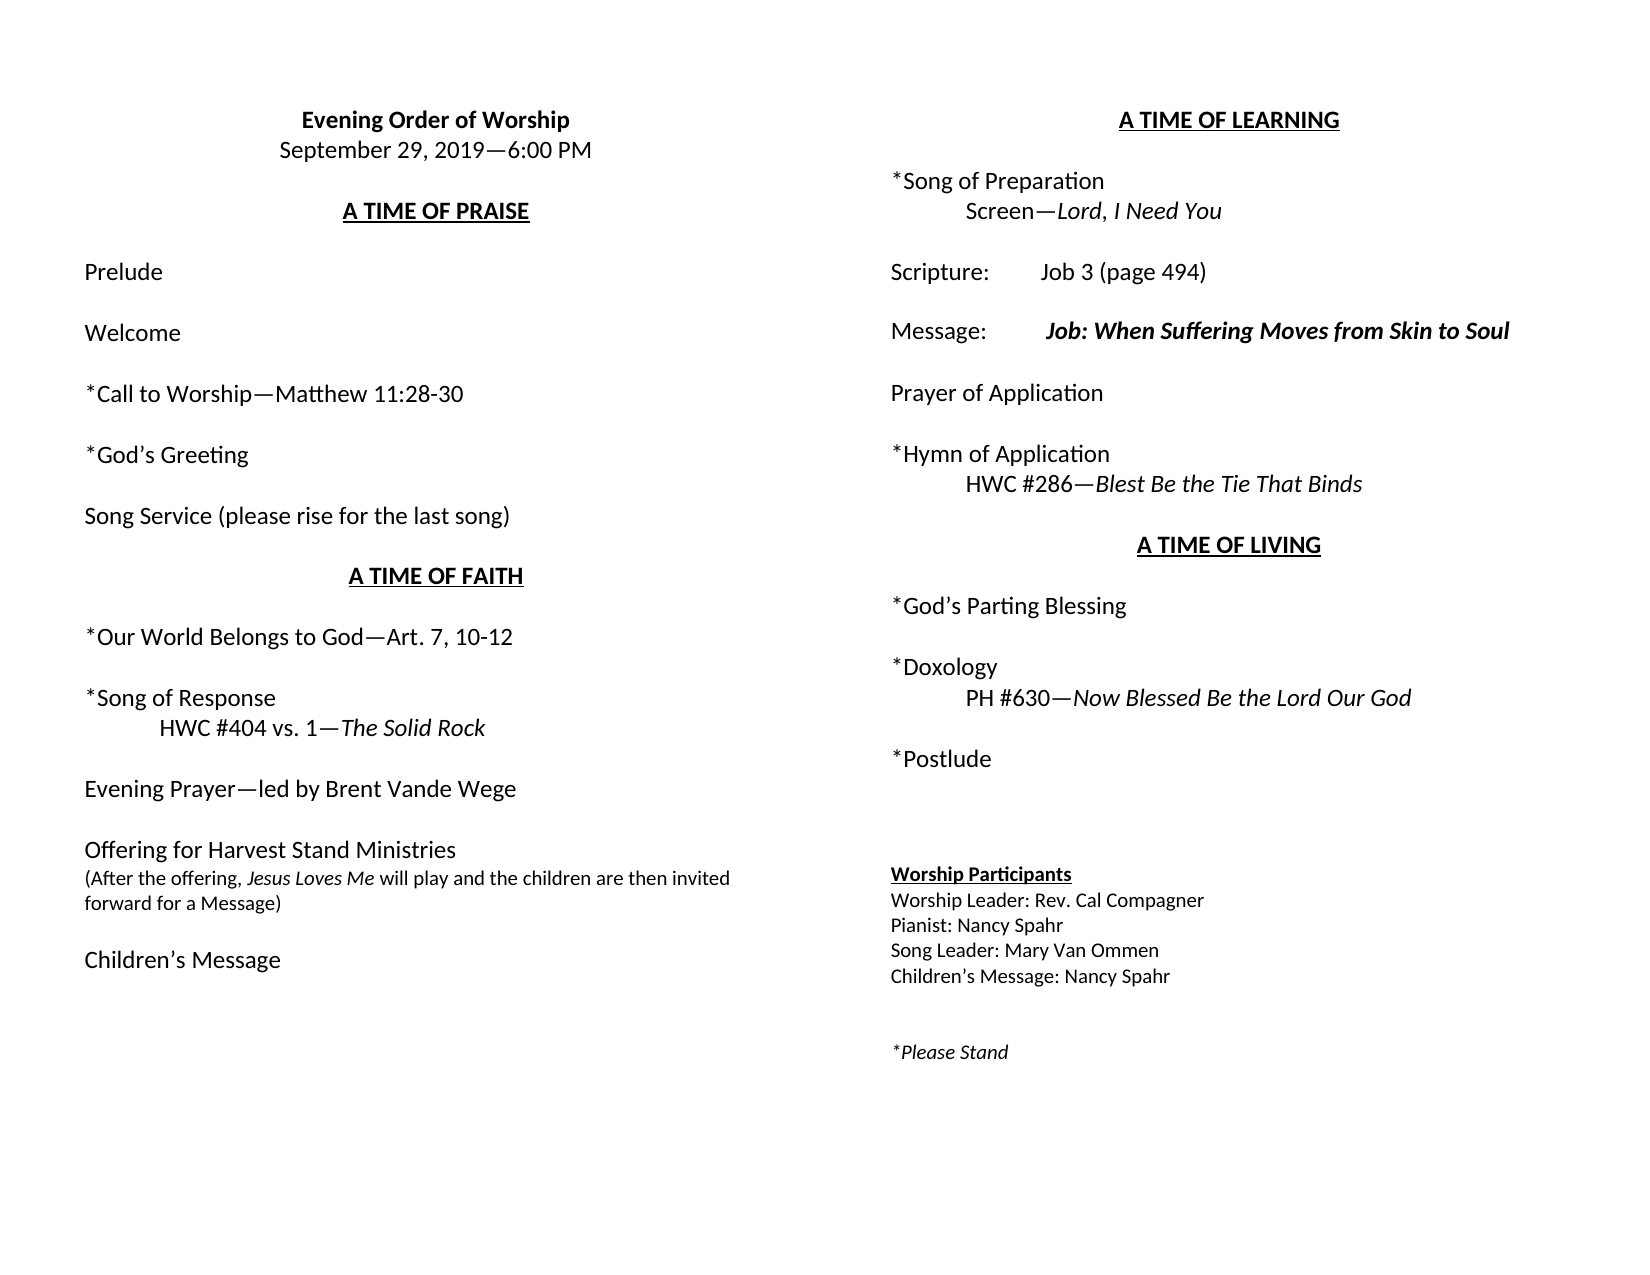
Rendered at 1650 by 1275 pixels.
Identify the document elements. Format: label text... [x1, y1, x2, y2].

text Welcome [84, 317, 787, 348]
text Message: Job: When Suffering Moves from Skin to Soul [891, 316, 1567, 346]
text Evening Order of Worship [84, 104, 787, 134]
text September 29, 2019—6:00 PM [84, 134, 787, 165]
text *Please Stand [891, 1039, 1567, 1065]
text Prelude [84, 256, 787, 287]
text forward for a Message) [84, 890, 787, 916]
subtitle A TIME OF PRAISE [84, 195, 787, 226]
text *Postlude [891, 743, 1567, 773]
text Children’s Message [84, 944, 787, 974]
text A TIME OF LEARNING [891, 104, 1567, 134]
text Song Service (please rise for the last song) [84, 501, 787, 531]
text Pianist: Nancy Spahr [891, 912, 1567, 938]
text *Our World Belongs to God—Art. 7, 10-12 [84, 621, 787, 651]
text Children’s Message: Nancy Spahr [891, 963, 1567, 988]
text Worship Leader: Rev. Cal Compagner [891, 887, 1567, 912]
text *Call to Worship—Matthew 11:28-30 [84, 378, 787, 409]
text HWC #404 vs. 1—The Solid Rock [84, 712, 787, 743]
text *Song of Preparation [891, 165, 1567, 195]
text A TIME OF FAITH [84, 560, 787, 590]
subtitle Worship Participants [891, 861, 1567, 887]
text Evening Prayer—led by Brent Vande Wege [84, 773, 787, 804]
text (After the offering, Jesus Loves Me will play and the children are then invited [84, 865, 787, 890]
text HWC #286—Blest Be the Tie That Binds [891, 468, 1567, 499]
text *God’s Parting Blessing [891, 590, 1567, 621]
text PH #630—Now Blessed Be the Lord Our God [891, 682, 1567, 712]
text *God’s Greeting [84, 439, 787, 470]
text *Hymn of Application [891, 438, 1567, 468]
text Scripture: Job 3 (page 494) [891, 256, 1567, 287]
text *Song of Response [84, 682, 787, 712]
subtitle A TIME OF LIVING [891, 529, 1567, 560]
text Song Leader: Mary Van Ommen [891, 938, 1567, 963]
text Prayer of Application [891, 377, 1567, 407]
text Screen—Lord, I Need You [891, 195, 1567, 226]
text Offering for Harvest Stand Ministries [84, 834, 787, 865]
text *Doxology [891, 651, 1567, 682]
